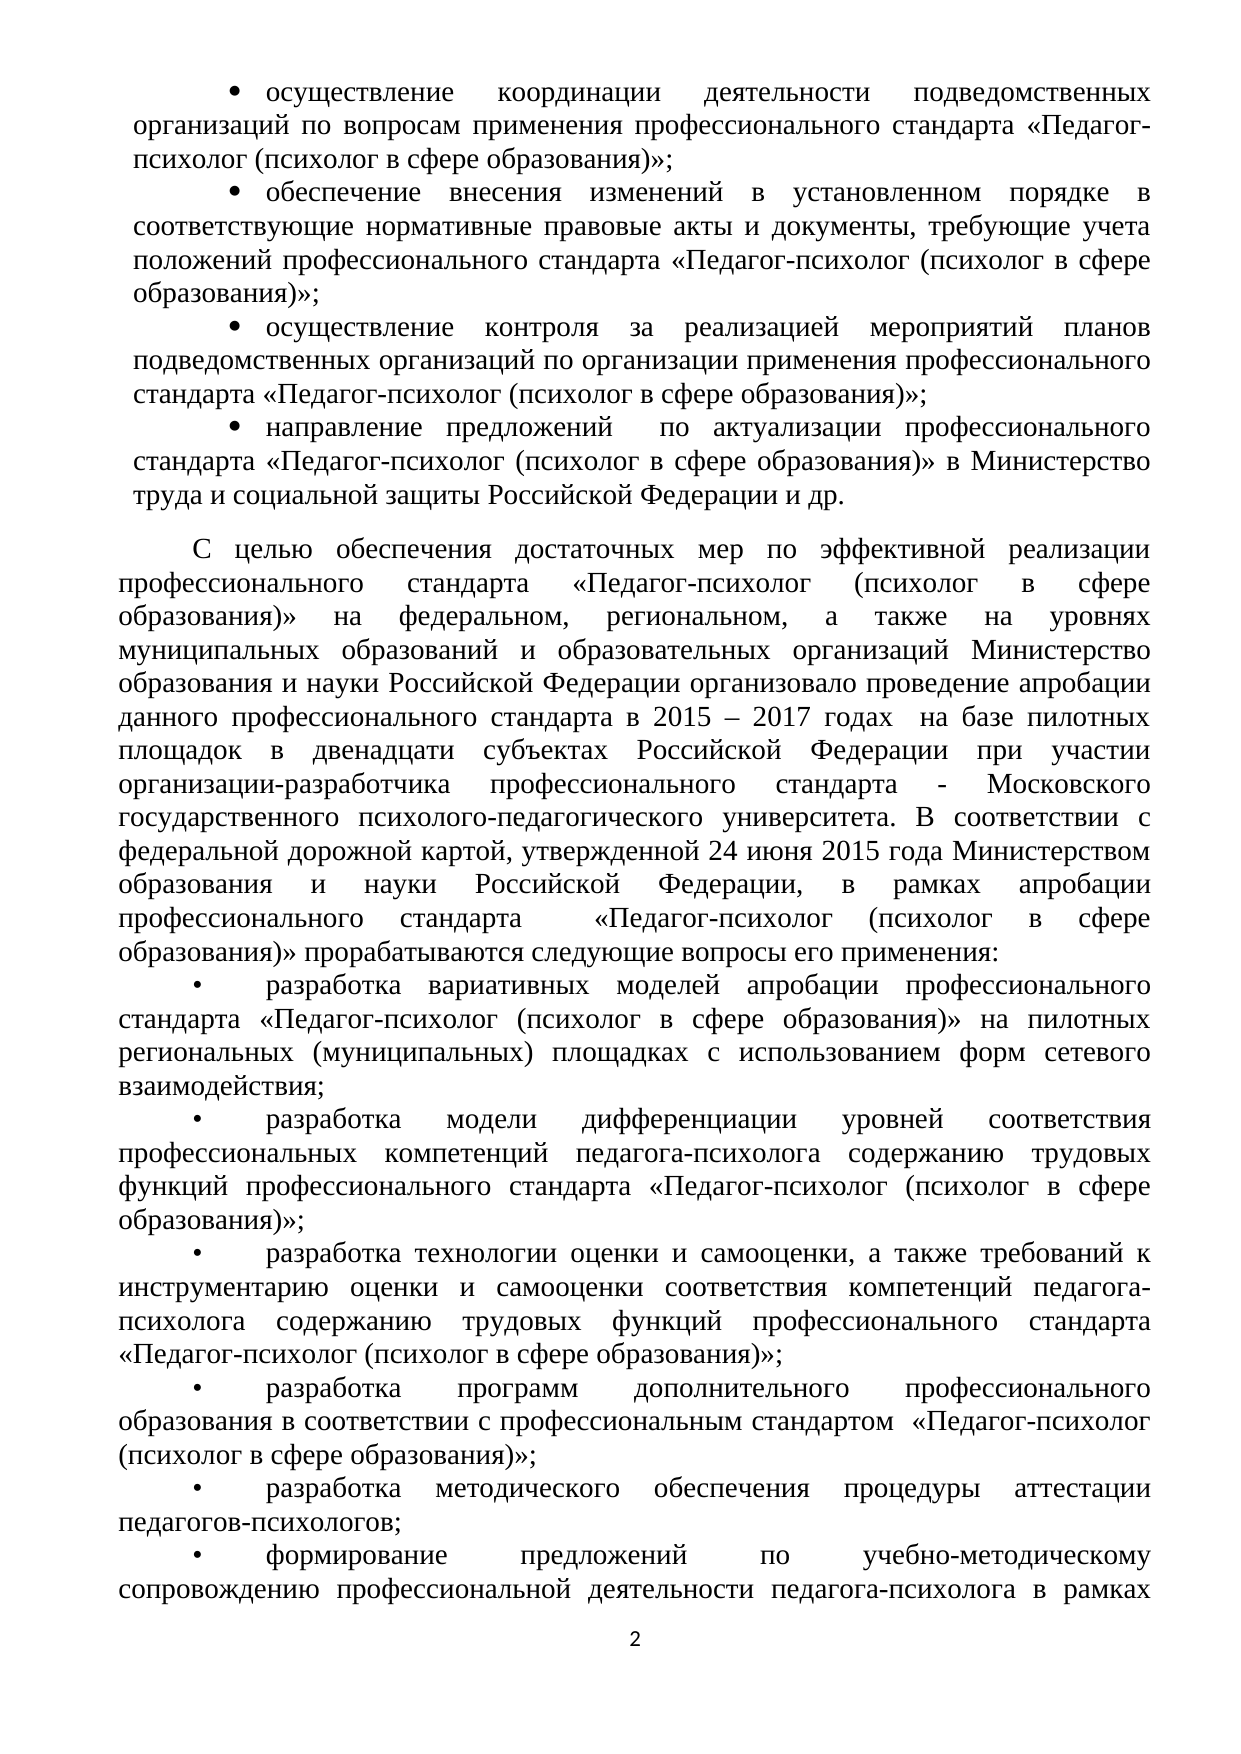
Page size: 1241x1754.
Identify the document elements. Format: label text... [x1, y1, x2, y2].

list осуществление контроля за реализацией мероприятий планов подведомственных организаций по организации применения профессионального стандарта «Педагог-психолог (психолог в сфере образования)»; [133, 309, 1152, 409]
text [118, 1537, 1152, 1604]
list осуществление координации деятельности подведомственных организаций по вопросам применения профессионального стандарта «Педагог-психолог (психолог в сфере образования)»; [133, 74, 1152, 174]
list обеспечение внесения изменений в установленном порядке в соответствующие нормативные правовые акты и документы, требующие учета положений профессионального стандарта «Педагог-психолог (психолог в сфере образования)»; [133, 174, 1152, 309]
text • разработка технологии оценки и самооценки, а также требований к инструментарию оценки и самооценки соответствия компетенций педагога-психолога содержанию трудовых функций профессионального стандарта «Педагог-психолог (психолог в сфере образования)»; [118, 1236, 1152, 1370]
text • разработка модели дифференциации уровней соответствия профессиональных компетенций педагога-психолога содержанию трудовых функций профессионального стандарта «Педагог-психолог (психолог в сфере образования)»; [118, 1101, 1152, 1236]
text • разработка программ дополнительного профессионального образования в соответствии с профессиональным стандартом «Педагог-психолог (психолог в сфере образования)»; [118, 1370, 1152, 1470]
text • разработка методического обеспечения процедуры аттестации педагогов-психологов; [118, 1470, 1152, 1537]
text С целью обеспечения достаточных мер по эффективной реализации профессионального стандарта «Педагог-психолог (психолог в сфере образования)» на федеральном, региональном, а также на уровнях муниципальных образований и образовательных организаций Министерство образования и науки Российской Федерации организовало проведение апробации данного профессионального стандарта в 2015 – 2017 годах на базе пилотных площадок в двенадцати субъектах Российской Федерации при участии организации-разработчика профессионального стандарта - Московского государственного психолого-педагогического университета. В соответствии с федеральной дорожной картой, утвержденной 24 июня 2015 года Министерством образования и науки Российской Федерации, в рамках апробации профессионального стандарта «Педагог-психолог (психолог в сфере образования)» прорабатываются следующие вопросы его применения: [118, 531, 1152, 967]
list направление предложений по актуализации профессионального стандарта «Педагог-психолог (психолог в сфере образования)» в Министерство труда и социальной защиты Российской Федерации и др. [133, 409, 1152, 510]
text • разработка вариативных моделей апробации профессионального стандарта «Педагог-психолог (психолог в сфере образования)» на пилотных региональных (муниципальных) площадках с использованием форм сетевого взаимодействия; [118, 967, 1152, 1101]
